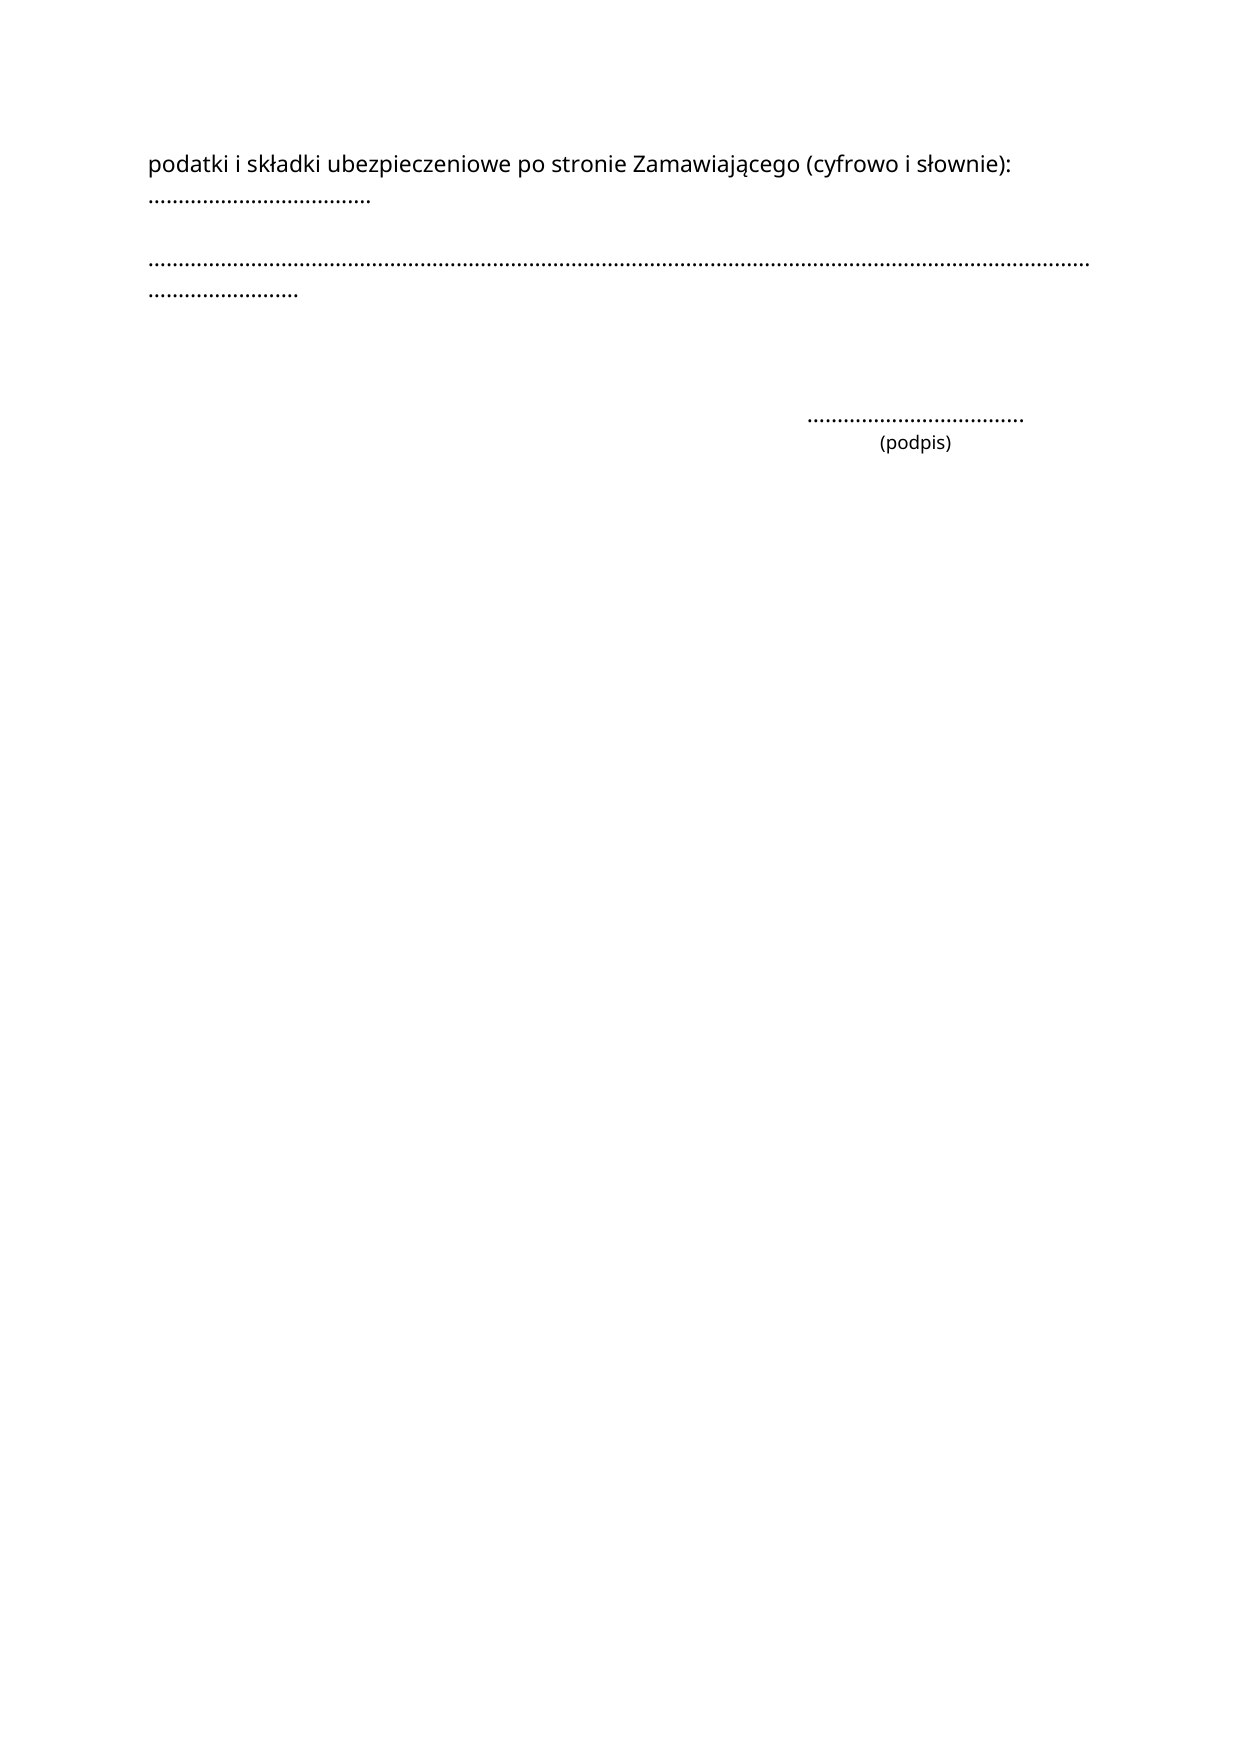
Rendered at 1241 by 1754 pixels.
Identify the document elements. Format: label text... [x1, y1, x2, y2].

text podatki i składki ubezpieczeniowe po stronie Zamawiającego (cyfrowo i słownie): ………………………………. [148, 148, 1092, 210]
text ……………………………... [738, 398, 1092, 429]
text (podpis) [738, 429, 1092, 454]
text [148, 241, 1092, 304]
